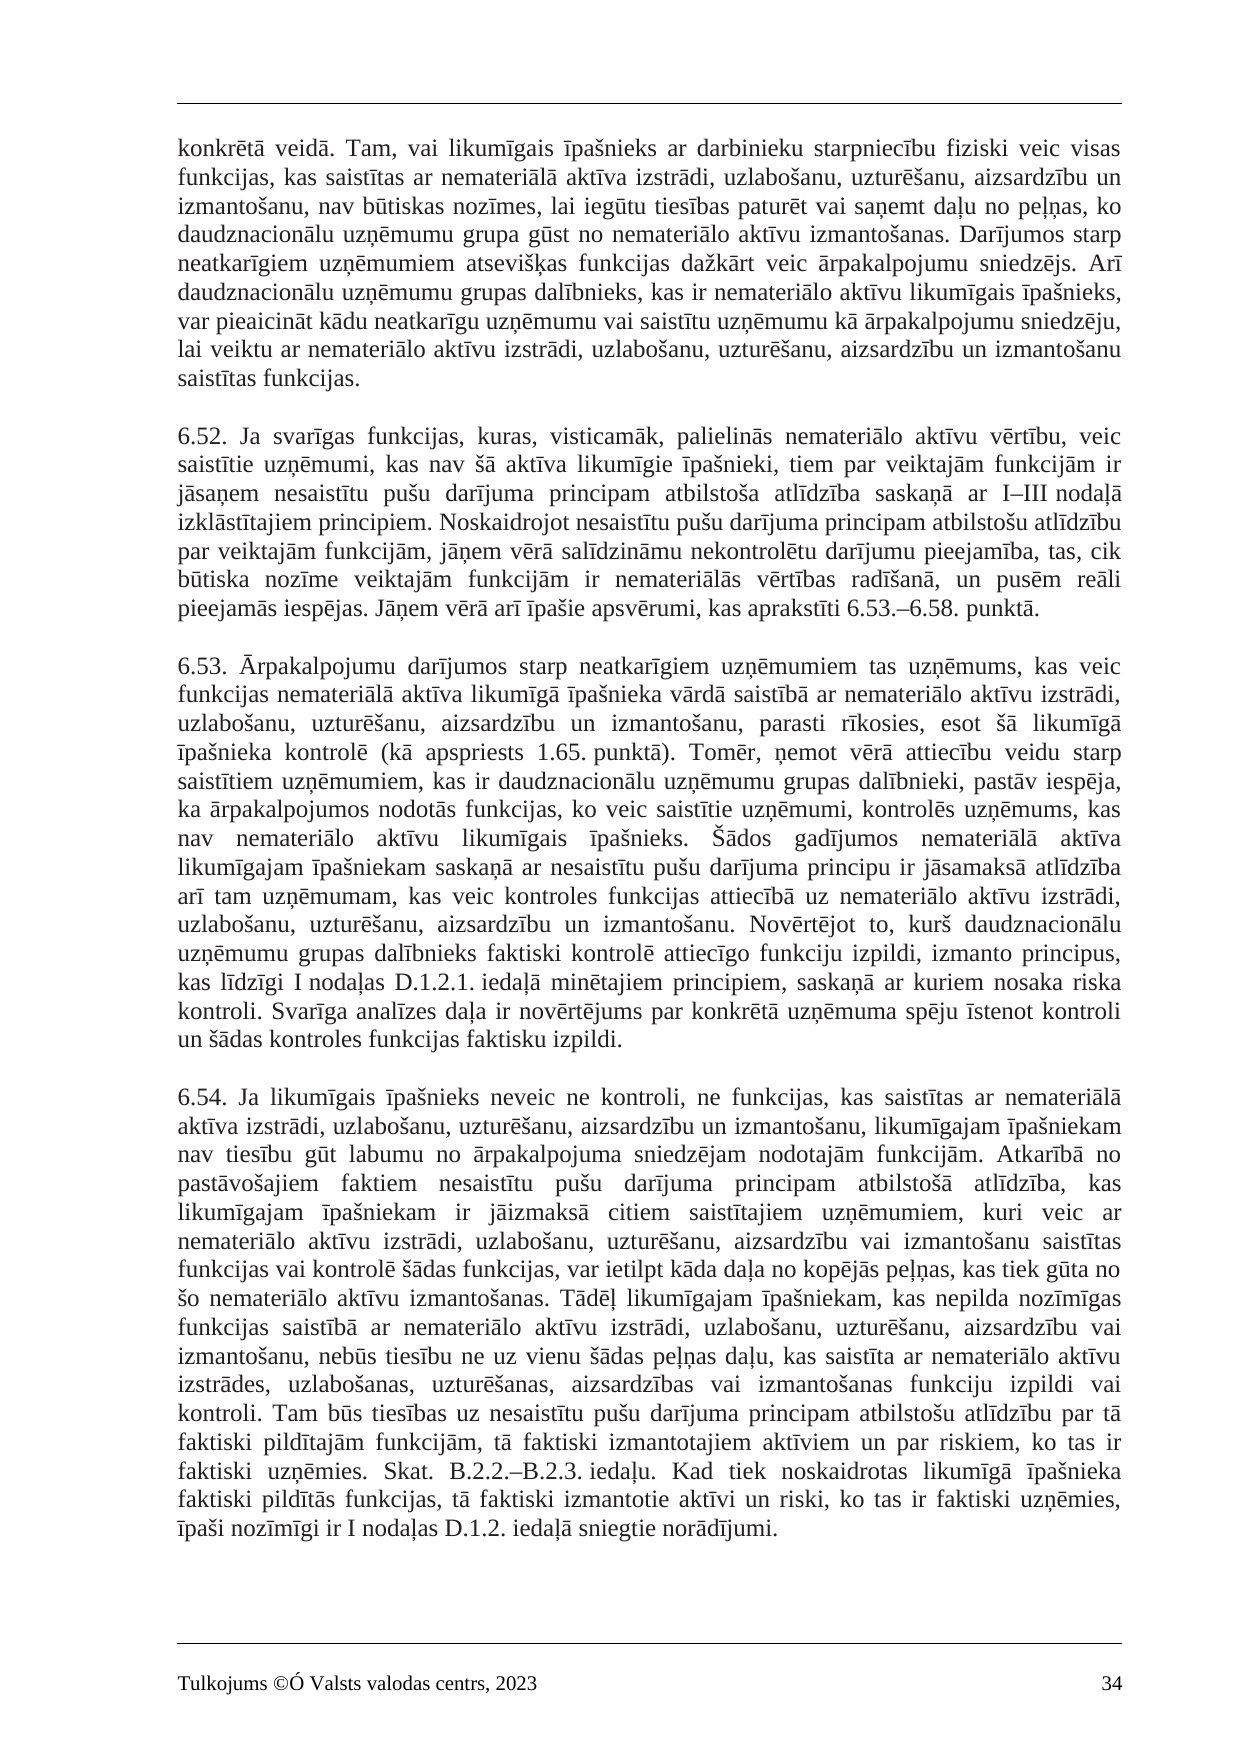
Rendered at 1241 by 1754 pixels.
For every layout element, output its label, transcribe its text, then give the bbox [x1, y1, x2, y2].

list 6.54. Ja likumīgais īpašnieks neveic ne kontroli, ne funkcijas, kas saistītas ar nemateriālā aktīva izstrādi, uzlabošanu, uzturēšanu, aizsardzību un izmantošanu, likumīgajam īpašniekam nav tiesību gūt labumu no ārpakalpojuma sniedzējam nodotajām funkcijām. Atkarībā no pastāvošajiem faktiem nesaistītu pušu darījuma principam atbilstošā atlīdzība, kas likumīgajam īpašniekam ir jāizmaksā citiem saistītajiem uzņēmumiem, kuri veic ar nemateriālo aktīvu izstrādi, uzlabošanu, uzturēšanu, aizsardzību vai izmantošanu saistītas funkcijas vai kontrolē šādas funkcijas, var ietilpt kāda daļa no kopējās peļņas, kas tiek gūta no šo nemateriālo aktīvu izmantošanas. Tādēļ likumīgajam īpašniekam, kas nepilda nozīmīgas funkcijas saistībā ar nemateriālo aktīvu izstrādi, uzlabošanu, uzturēšanu, aizsardzību vai izmantošanu, nebūs tiesību ne uz vienu šādas peļņas daļu, kas saistīta ar nemateriālo aktīvu izstrādes, uzlabošanas, uzturēšanas, aizsardzības vai izmantošanas funkciju izpildi vai kontroli. Tam būs tiesības uz nesaistītu pušu darījuma principam atbilstošu atlīdzību par tā faktiski pildītajām funkcijām, tā faktiski izmantotajiem aktīviem un par riskiem, ko tas ir faktiski uzņēmies. Skat. B.2.2.–B.2.3. iedaļu. Kad tiek noskaidrotas likumīgā īpašnieka faktiski pildītās funkcijas, tā faktiski izmantotie aktīvi un riski, ko tas ir faktiski uzņēmies, īpaši nozīmīgi ir I nodaļas D.1.2. iedaļā sniegtie norādījumi. [177, 1082, 1122, 1542]
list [177, 133, 1122, 392]
list 6.52. Ja svarīgas funkcijas, kuras, visticamāk, palielinās nemateriālo aktīvu vērtību, veic saistītie uzņēmumi, kas nav šā aktīva likumīgie īpašnieki, tiem par veiktajām funkcijām ir jāsaņem nesaistītu pušu darījuma principam atbilstoša atlīdzība saskaņā ar I–III nodaļā izklāstītajiem principiem. Noskaidrojot nesaistītu pušu darījuma principam atbilstošu atlīdzību par veiktajām funkcijām, jāņem vērā salīdzināmu nekontrolētu darījumu pieejamība, tas, cik būtiska nozīme veiktajām funkcijām ir nemateriālās vērtības radīšanā, un pusēm reāli pieejamās iespējas. Jāņem vērā arī īpašie apsvērumi, kas aprakstīti 6.53.–6.58. punktā. [177, 421, 1122, 622]
list 6.53. Ārpakalpojumu darījumos starp neatkarīgiem uzņēmumiem tas uzņēmums, kas veic funkcijas nemateriālā aktīva likumīgā īpašnieka vārdā saistībā ar nemateriālo aktīvu izstrādi, uzlabošanu, uzturēšanu, aizsardzību un izmantošanu, parasti rīkosies, esot šā likumīgā īpašnieka kontrolē (kā apspriests 1.65. punktā). Tomēr, ņemot vērā attiecību veidu starp saistītiem uzņēmumiem, kas ir daudznacionālu uzņēmumu grupas dalībnieki, pastāv iespēja, ka ārpakalpojumos nodotās funkcijas, ko veic saistītie uzņēmumi, kontrolēs uzņēmums, kas nav nemateriālo aktīvu likumīgais īpašnieks. Šādos gadījumos nemateriālā aktīva likumīgajam īpašniekam saskaņā ar nesaistītu pušu darījuma principu ir jāsamaksā atlīdzība arī tam uzņēmumam, kas veic kontroles funkcijas attiecībā uz nemateriālo aktīvu izstrādi, uzlabošanu, uzturēšanu, aizsardzību un izmantošanu. Novērtējot to, kurš daudznacionālu uzņēmumu grupas dalībnieks faktiski kontrolē attiecīgo funkciju izpildi, izmanto principus, kas līdzīgi I nodaļas D.1.2.1. iedaļā minētajiem principiem, saskaņā ar kuriem nosaka riska kontroli. Svarīga analīzes daļa ir novērtējums par konkrētā uzņēmuma spēju īstenot kontroli un šādas kontroles funkcijas faktisku izpildi. [177, 651, 1122, 1053]
